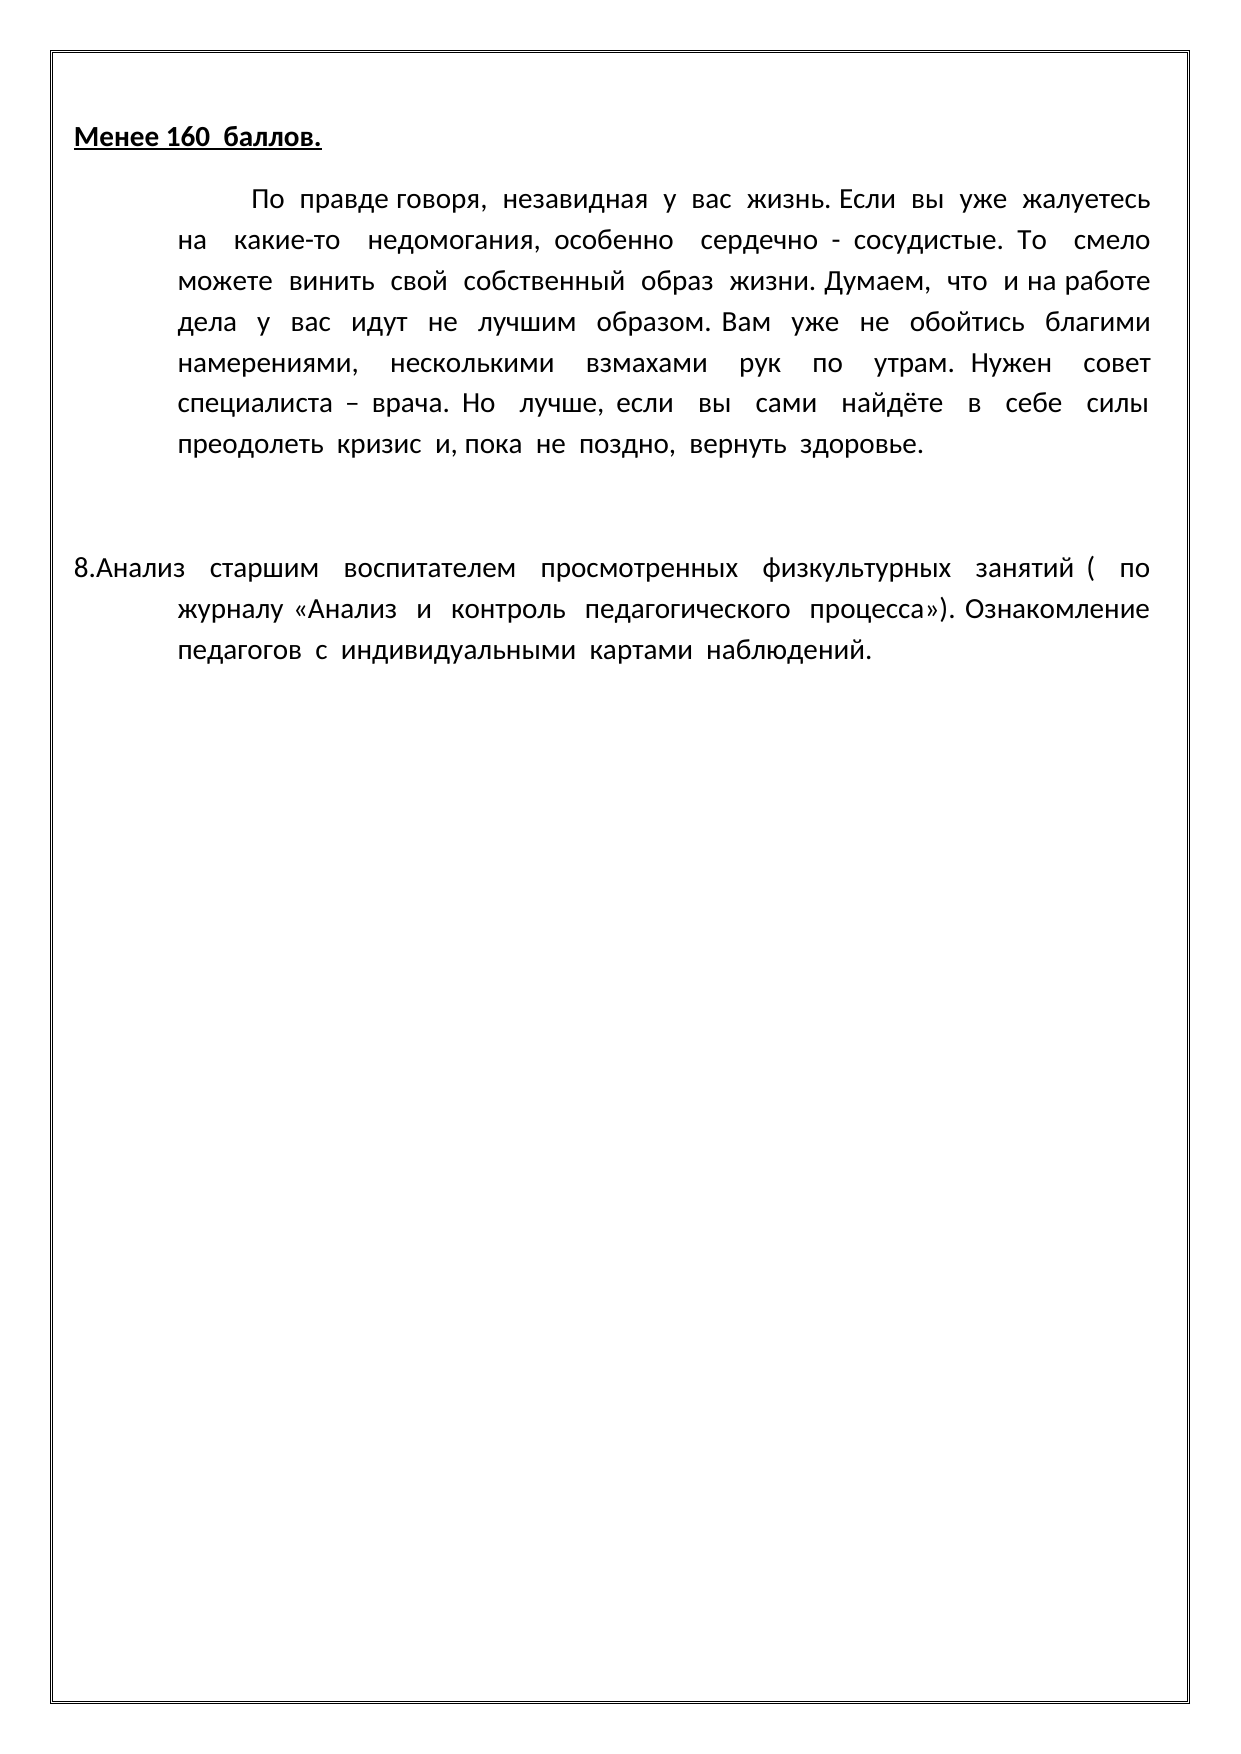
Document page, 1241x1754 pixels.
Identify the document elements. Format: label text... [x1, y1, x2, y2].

text Менее 160 баллов. [74, 118, 1152, 154]
text По правде говоря, незавидная у вас жизнь. Если вы уже жалуетесь на какие-то недомогания, особенно сердечно - сосудистые. То смело можете винить свой собственный образ жизни. Думаем, что и на работе дела у вас идут не лучшим образом. Вам уже не обойтись благими намерениями, несколькими взмахами рук по утрам. Нужен совет специалиста – врача. Но лучше, если вы сами найдёте в себе силы преодолеть кризис и, пока не поздно, вернуть здоровье. [74, 180, 1152, 461]
text 8.Анализ старшим воспитателем просмотренных физкультурных занятий ( по журналу «Анализ и контроль педагогического процесса»). Ознакомление педагогов с индивидуальными картами наблюдений. [74, 549, 1152, 667]
